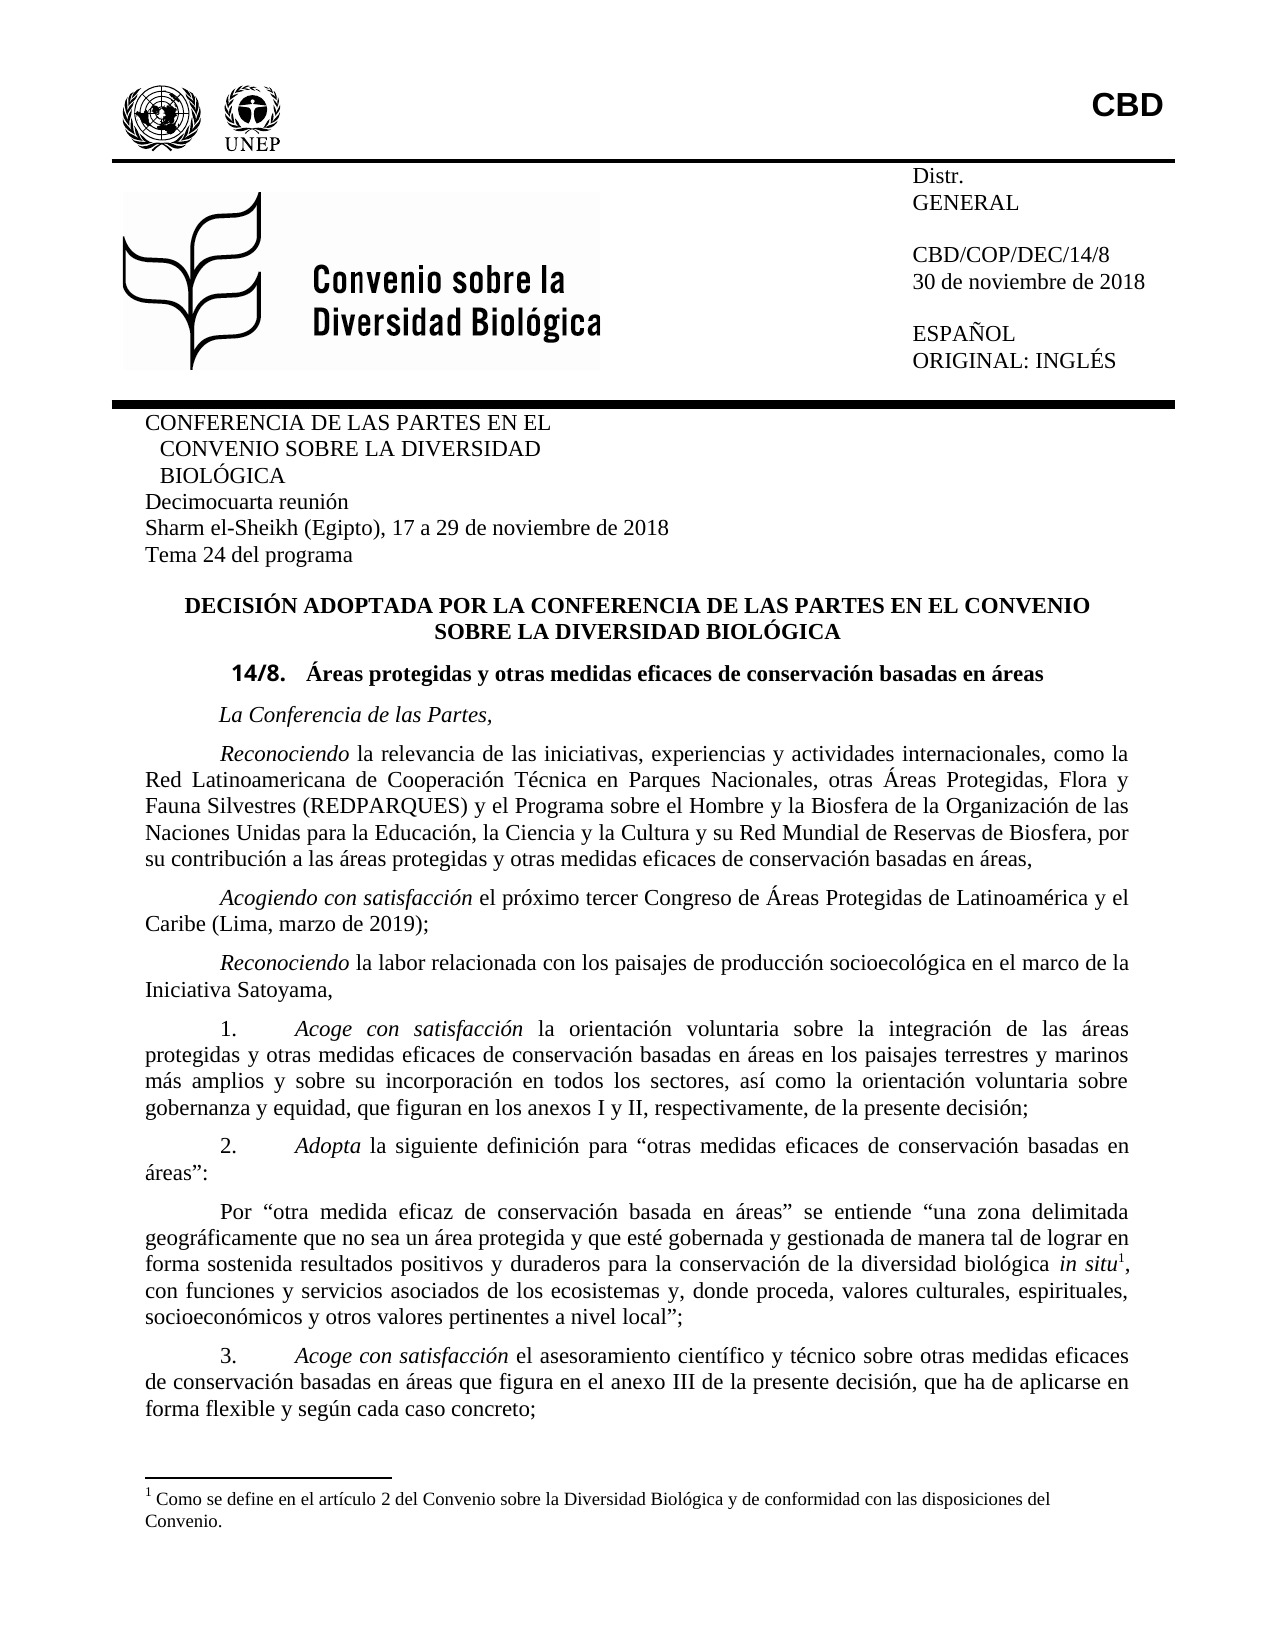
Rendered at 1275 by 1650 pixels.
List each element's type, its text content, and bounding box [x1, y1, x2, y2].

text Sharm el-Sheikh (Egipto), 17 a 29 de noviembre de 2018 [145, 514, 1130, 541]
list 2. Adopta la siguiente definición para “otras medidas eficaces de conservación basadas en áreas”: [145, 1132, 1130, 1185]
list 1. Acoge con satisfacción la orientación voluntaria sobre la integración de las áreas protegidas y otras medidas eficaces de conservación basadas en áreas en los paisajes terrestres y marinos más amplios y sobre su incorporación en todos los sectores, así como la orientación voluntaria sobre gobernanza y equidad, que figuran en los anexos I y II, respectivamente, de la presente decisión; [145, 1014, 1130, 1120]
list 3. Acoge con satisfacción el asesoramiento científico y técnico sobre otras medidas eficaces de conservación basadas en áreas que figura en el anexo III de la presente decisión, que ha de aplicarse en forma flexible y según cada caso concreto; [145, 1342, 1130, 1421]
table_cell Distr. 30 de noviembre de 2018 ESPAÑOL ORIGINAL: INGLÉS [749, 163, 1175, 399]
list Por “otra medida eficaz de conservación basada en áreas” se entiende “una zona delimitada geográficamente que no sea un área protegida y que esté gobernada y gestionada de manera tal de lograr en forma sostenida resultados positivos y duraderos para la conservación de la diversidad biológica in situ, con funciones y servicios asociados de los ecosistemas y, donde proceda, valores culturales, espirituales, socioeconómicos y otros valores pertinentes a nivel local”; [145, 1198, 1130, 1329]
text 14/8. [145, 657, 1130, 688]
list Acogiendo con satisfacción el próximo tercer Congreso de Áreas Protegidas de Latinoamérica y el Caribe (Lima, marzo de 2019); [145, 884, 1130, 937]
text Decimocuarta reunión [145, 488, 1130, 514]
text Tema 24 del programa [145, 541, 1130, 567]
picture [122, 192, 601, 370]
table_header CBD [749, 85, 1175, 159]
text CONFERENCIA DE LAS PARTES EN EL CONVENIO SOBRE LA DIVERSIDAD BIOLÓGICA [145, 409, 643, 488]
list La Conferencia de las Partes, [145, 701, 1130, 727]
table_header [213, 85, 749, 159]
table_header [112, 85, 213, 159]
table_cell [112, 163, 749, 399]
list Reconociendo la relevancia de las iniciativas, experiencias y actividades internacionales, como la Red Latinoamericana de Cooperación Técnica en Parques Nacionales, otras Áreas Protegidas, Flora y Fauna Silvestres (REDPARQUES) y el Programa sobre el Hombre y la Biosfera de la Organización de las Naciones Unidas para la Educación, la Ciencia y la Cultura y su Red Mundial de Reservas de Biosfera, por su contribución a las áreas protegidas y otras medidas eficaces de conservación basadas en áreas, [145, 740, 1130, 872]
subtitle Decisión adoptada por la Conferencia de las Partes en el Convenio sobre la Diversidad Biológica [145, 592, 1130, 645]
list Reconociendo la labor relacionada con los paisajes de producción socioecológica en el marco de la Iniciativa Satoyama, [145, 949, 1130, 1002]
